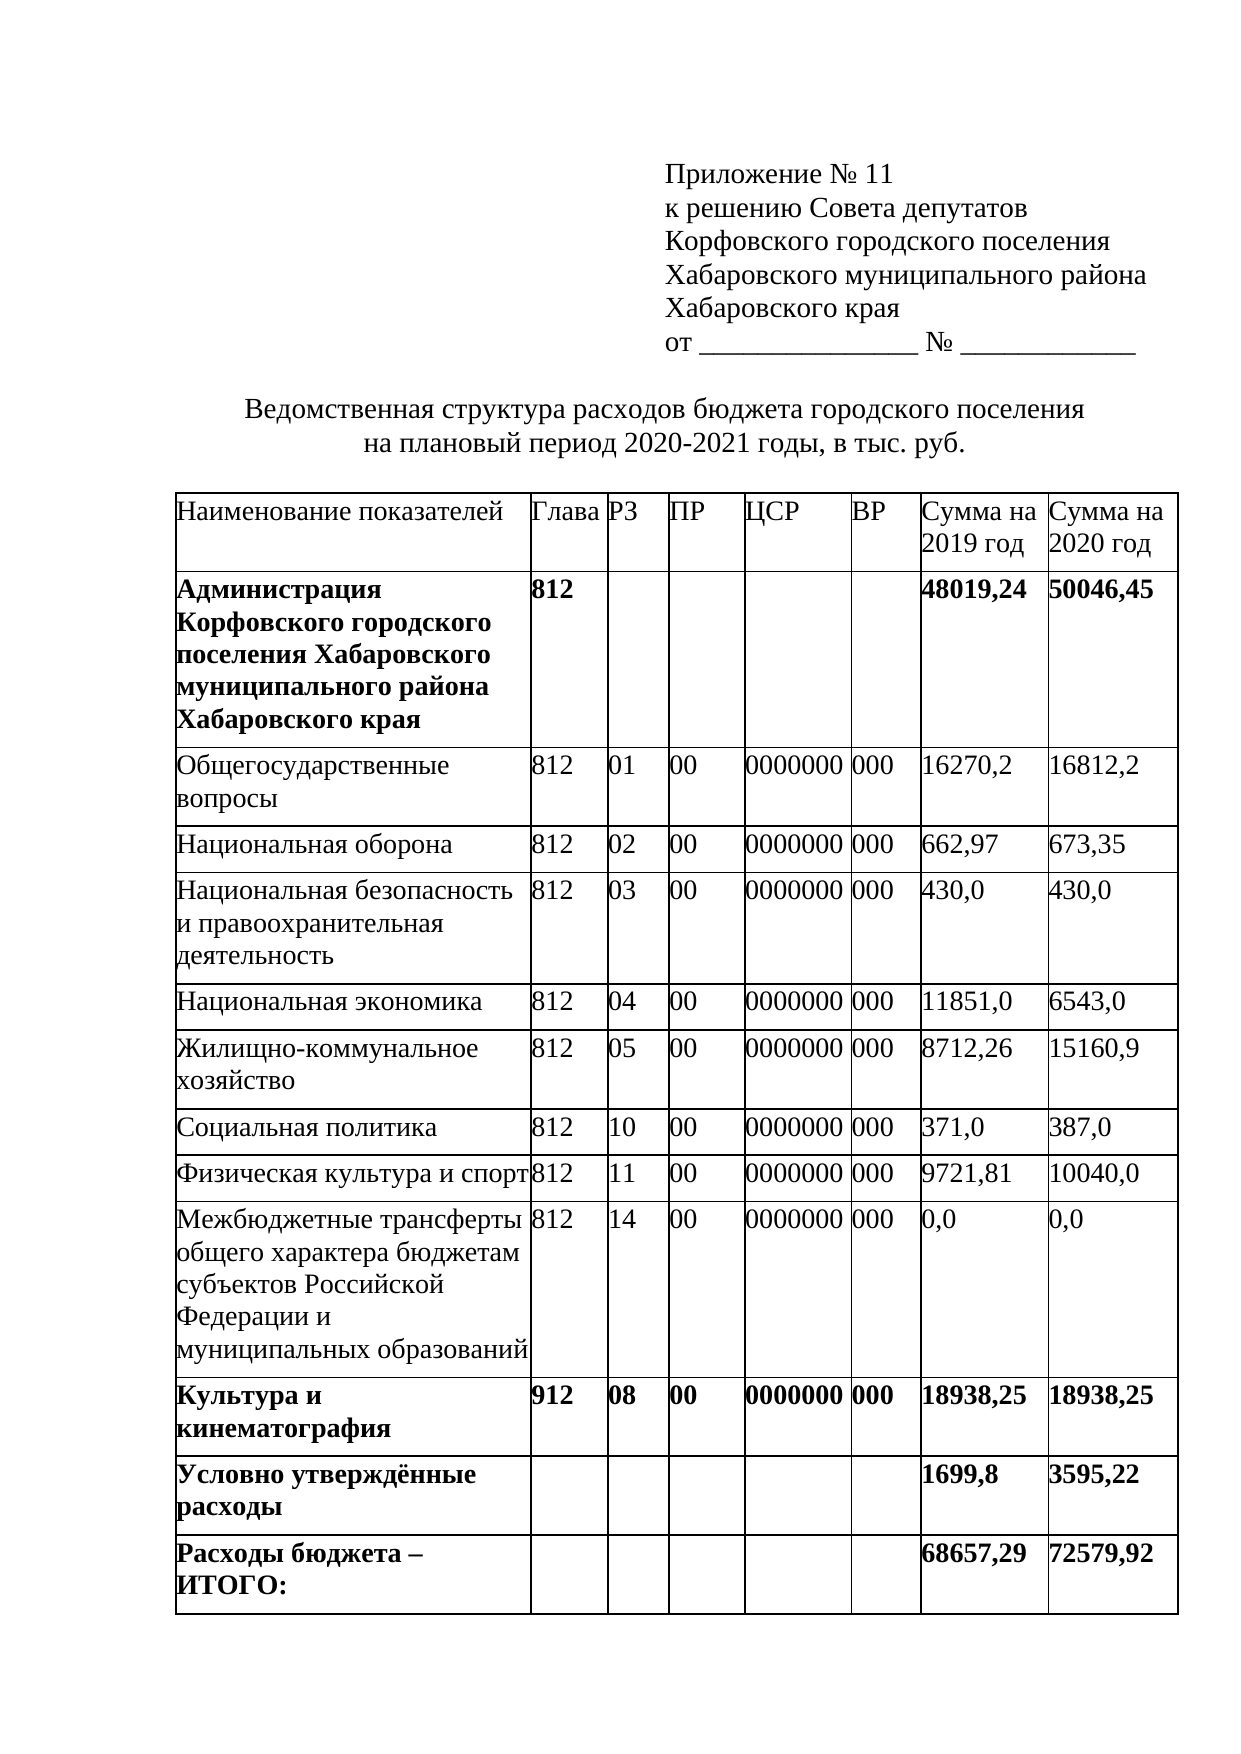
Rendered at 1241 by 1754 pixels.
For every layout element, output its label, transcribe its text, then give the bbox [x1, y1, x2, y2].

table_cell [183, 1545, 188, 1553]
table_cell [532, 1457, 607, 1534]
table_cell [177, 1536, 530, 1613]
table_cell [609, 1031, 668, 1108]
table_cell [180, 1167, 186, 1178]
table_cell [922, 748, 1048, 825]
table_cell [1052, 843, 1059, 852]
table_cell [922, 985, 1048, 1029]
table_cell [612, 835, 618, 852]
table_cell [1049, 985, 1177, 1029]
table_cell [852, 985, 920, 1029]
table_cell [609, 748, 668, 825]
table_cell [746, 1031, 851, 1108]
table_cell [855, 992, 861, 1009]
text на плановый период 2020-2021 годы, в тыс. руб. [177, 425, 1152, 458]
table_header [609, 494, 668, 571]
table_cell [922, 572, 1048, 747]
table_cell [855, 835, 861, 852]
text к решению Совета депутатов [177, 190, 1152, 223]
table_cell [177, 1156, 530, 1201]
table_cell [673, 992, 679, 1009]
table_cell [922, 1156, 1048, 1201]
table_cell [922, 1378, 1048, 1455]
text от _______________ № ____________ [177, 324, 1152, 357]
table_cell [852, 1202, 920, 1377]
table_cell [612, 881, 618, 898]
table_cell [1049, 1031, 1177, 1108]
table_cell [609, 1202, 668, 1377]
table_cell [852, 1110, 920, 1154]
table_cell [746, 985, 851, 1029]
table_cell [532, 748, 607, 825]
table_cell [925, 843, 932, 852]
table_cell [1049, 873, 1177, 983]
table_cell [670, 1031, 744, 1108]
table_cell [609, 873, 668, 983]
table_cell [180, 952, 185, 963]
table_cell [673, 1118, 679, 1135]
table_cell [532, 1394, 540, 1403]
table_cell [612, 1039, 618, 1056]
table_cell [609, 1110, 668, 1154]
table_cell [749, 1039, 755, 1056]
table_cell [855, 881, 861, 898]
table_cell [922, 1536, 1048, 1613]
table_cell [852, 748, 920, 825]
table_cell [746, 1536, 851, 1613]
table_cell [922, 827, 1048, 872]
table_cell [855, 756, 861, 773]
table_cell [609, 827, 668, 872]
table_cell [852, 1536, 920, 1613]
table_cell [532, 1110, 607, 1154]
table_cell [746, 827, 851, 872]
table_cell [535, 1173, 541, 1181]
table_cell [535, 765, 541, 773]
text Приложение № 11 [177, 156, 1152, 190]
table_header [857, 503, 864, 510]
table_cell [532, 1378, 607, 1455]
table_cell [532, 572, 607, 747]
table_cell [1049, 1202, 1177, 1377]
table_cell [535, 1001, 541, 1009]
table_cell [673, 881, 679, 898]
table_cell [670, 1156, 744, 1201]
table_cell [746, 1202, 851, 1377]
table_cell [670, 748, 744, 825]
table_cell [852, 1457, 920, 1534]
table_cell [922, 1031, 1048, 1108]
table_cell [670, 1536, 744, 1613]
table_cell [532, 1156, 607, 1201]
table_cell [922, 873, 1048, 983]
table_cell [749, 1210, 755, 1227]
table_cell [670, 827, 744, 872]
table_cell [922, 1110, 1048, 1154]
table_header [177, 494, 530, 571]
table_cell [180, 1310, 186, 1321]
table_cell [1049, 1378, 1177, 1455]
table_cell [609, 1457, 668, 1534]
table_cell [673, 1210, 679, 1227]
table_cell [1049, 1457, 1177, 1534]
text Хабаровского муниципального района [177, 257, 1152, 290]
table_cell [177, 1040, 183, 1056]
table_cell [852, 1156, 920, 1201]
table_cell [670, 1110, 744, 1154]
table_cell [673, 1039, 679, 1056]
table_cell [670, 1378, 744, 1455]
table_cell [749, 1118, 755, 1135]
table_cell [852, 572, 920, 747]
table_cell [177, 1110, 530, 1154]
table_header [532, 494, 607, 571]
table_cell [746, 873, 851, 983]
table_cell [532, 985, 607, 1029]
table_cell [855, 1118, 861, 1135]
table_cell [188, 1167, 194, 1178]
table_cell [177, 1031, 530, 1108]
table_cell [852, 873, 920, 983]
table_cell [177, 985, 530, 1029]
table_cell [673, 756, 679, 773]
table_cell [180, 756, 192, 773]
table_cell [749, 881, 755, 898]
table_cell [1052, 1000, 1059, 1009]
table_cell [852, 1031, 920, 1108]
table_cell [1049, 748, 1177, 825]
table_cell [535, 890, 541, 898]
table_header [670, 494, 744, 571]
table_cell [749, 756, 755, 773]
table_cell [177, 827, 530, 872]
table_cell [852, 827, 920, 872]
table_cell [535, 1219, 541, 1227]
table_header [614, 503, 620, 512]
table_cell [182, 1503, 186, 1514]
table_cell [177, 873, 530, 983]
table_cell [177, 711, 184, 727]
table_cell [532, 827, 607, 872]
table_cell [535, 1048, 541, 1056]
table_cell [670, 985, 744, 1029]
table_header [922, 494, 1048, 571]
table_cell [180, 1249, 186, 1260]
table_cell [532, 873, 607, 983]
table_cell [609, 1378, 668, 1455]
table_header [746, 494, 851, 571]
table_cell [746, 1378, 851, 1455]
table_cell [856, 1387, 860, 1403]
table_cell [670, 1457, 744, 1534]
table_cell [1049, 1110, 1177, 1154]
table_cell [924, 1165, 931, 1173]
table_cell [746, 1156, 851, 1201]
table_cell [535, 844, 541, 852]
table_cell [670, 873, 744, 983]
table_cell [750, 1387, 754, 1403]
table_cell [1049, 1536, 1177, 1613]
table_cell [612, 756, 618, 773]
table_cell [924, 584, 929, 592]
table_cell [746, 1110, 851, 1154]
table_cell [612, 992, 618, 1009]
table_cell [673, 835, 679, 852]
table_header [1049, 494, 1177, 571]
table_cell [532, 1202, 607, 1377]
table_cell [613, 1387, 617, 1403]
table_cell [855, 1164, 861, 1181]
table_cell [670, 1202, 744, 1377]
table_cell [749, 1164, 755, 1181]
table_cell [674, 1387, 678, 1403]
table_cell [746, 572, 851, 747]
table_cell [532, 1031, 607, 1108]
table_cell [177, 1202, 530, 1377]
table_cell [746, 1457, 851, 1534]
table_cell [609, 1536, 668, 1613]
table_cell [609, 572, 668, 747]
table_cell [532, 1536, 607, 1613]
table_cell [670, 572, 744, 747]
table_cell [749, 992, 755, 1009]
text Корфовского городского поселения [177, 223, 1152, 257]
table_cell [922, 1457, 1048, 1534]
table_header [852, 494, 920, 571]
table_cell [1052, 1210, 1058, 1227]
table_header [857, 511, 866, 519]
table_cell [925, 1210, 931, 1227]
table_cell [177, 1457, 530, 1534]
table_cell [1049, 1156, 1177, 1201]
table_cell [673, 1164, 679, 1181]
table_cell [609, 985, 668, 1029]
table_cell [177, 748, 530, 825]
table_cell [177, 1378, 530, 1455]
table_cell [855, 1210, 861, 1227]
text Хабаровского края [177, 290, 1152, 324]
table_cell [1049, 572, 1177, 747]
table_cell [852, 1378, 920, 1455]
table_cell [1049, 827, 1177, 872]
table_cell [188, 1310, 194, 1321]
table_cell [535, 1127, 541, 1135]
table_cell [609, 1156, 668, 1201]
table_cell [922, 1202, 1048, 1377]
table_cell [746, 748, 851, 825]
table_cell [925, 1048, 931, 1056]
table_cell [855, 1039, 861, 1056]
text Ведомственная структура расходов бюджета городского поселения [177, 391, 1152, 425]
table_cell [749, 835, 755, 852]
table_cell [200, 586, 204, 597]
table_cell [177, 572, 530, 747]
